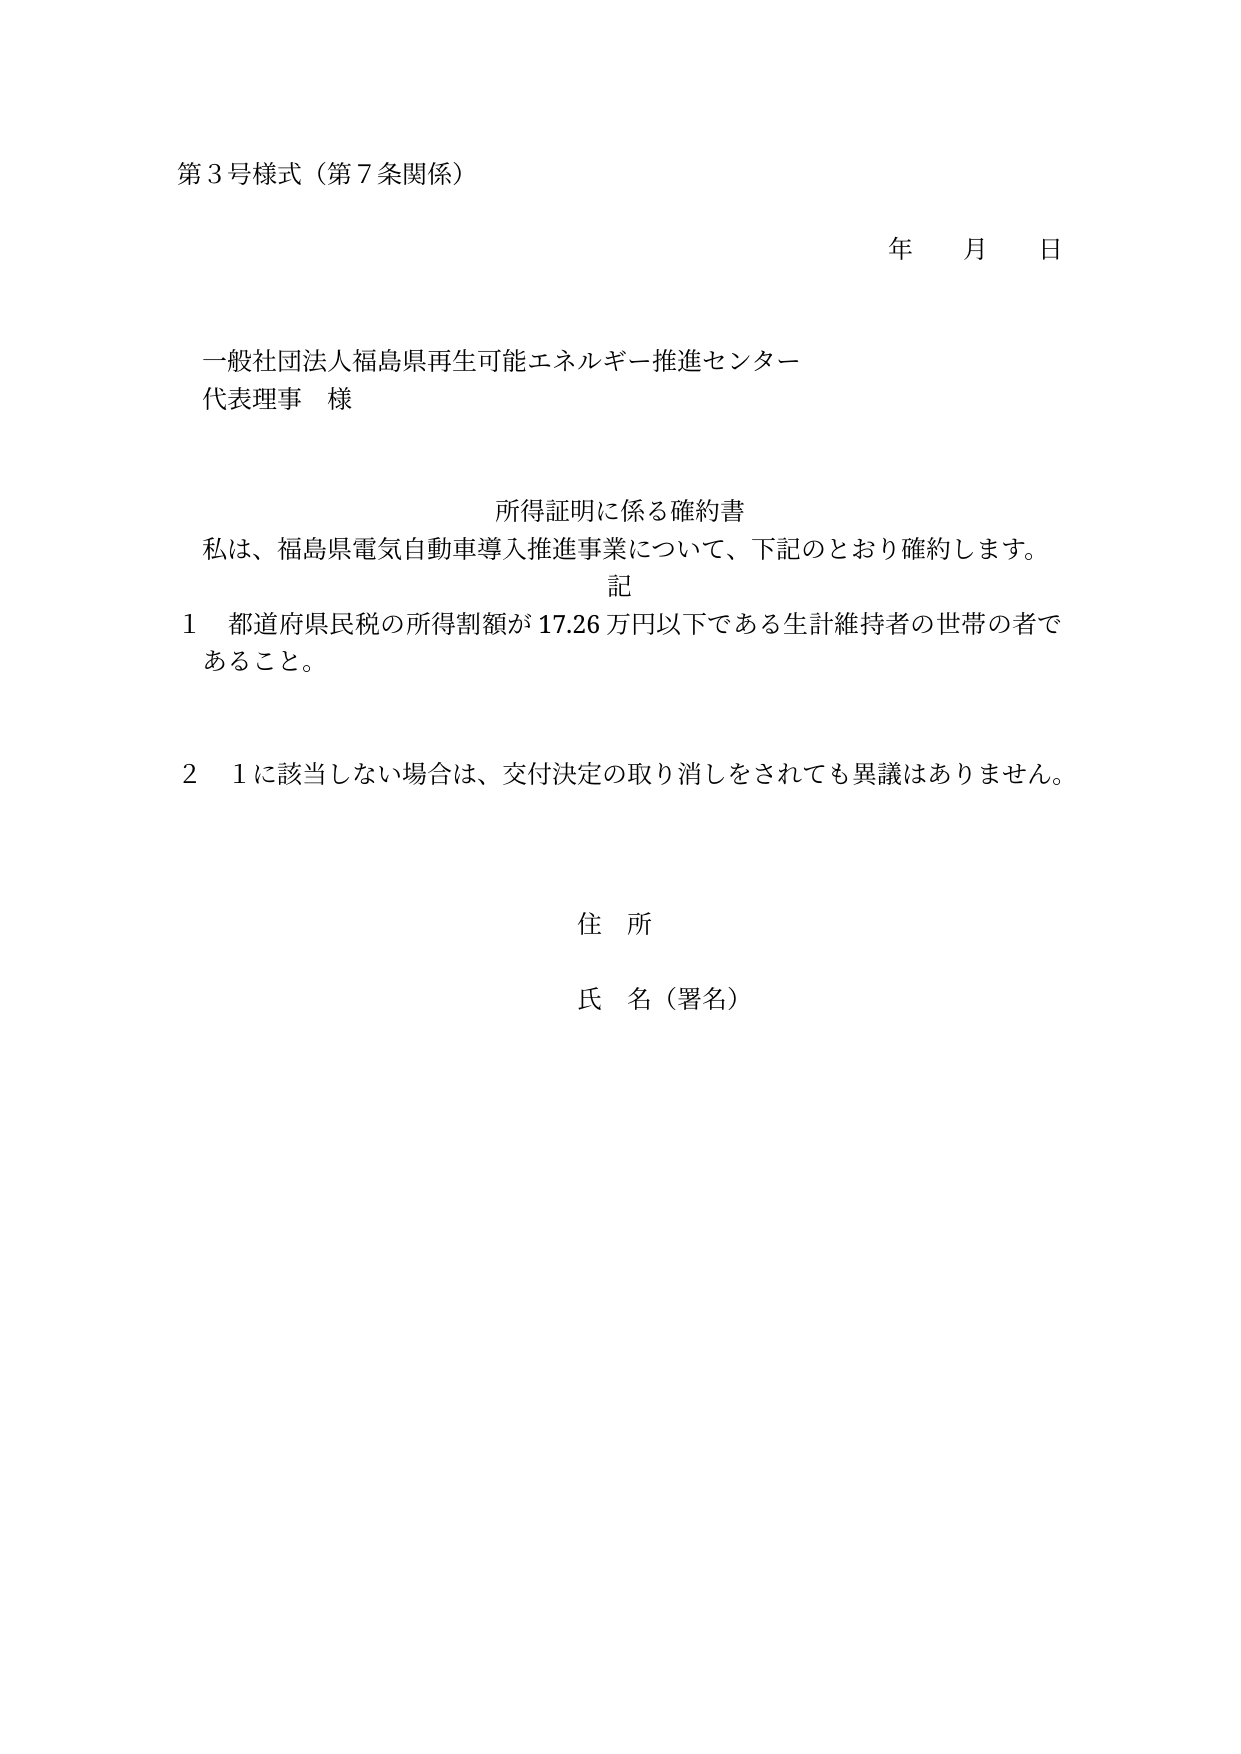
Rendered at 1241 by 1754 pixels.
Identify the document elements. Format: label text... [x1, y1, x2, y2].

text 記 [177, 566, 1063, 603]
text 私は、福島県電気自動車導入推進事業について、下記のとおり確約します。 [177, 528, 1063, 566]
text 一般社団法人福島県再生可能エネルギー推進センター [177, 341, 1063, 378]
text １ 都道府県民税の所得割額が17.26万円以下である生計維持者の世帯の者であること。 [177, 603, 1063, 678]
text 年 月 日 [177, 228, 1063, 266]
text 第３号様式（第７条関係） [177, 153, 1063, 191]
text 住 所 [177, 903, 1063, 941]
text 代表理事 様 [177, 378, 1063, 416]
text ２ １に該当しない場合は、交付決定の取り消しをされても異議はありません。 [177, 753, 1063, 791]
text 所得証明に係る確約書 [177, 491, 1063, 528]
text 氏 名（署名） [177, 978, 1063, 1016]
